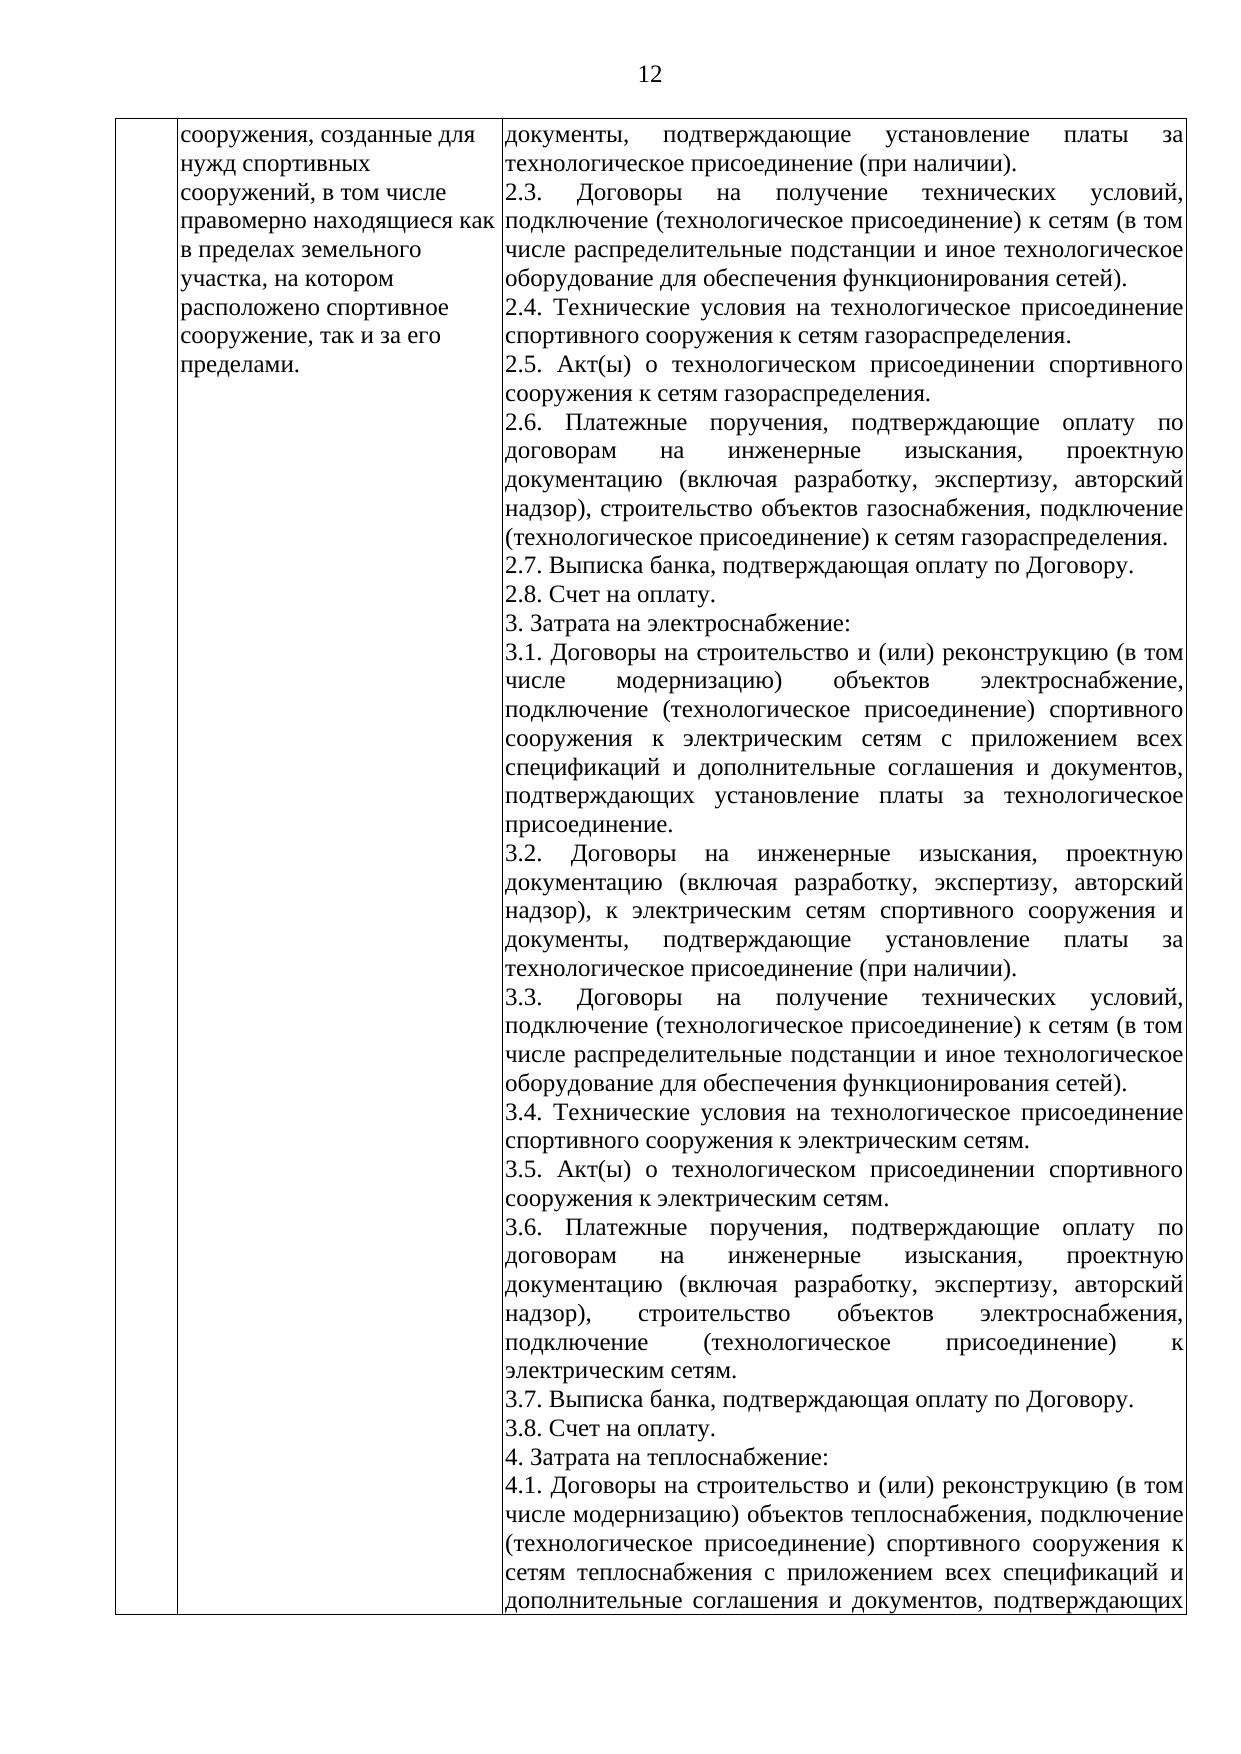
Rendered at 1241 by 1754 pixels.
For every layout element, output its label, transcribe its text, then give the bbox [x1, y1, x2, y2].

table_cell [178, 119, 502, 1614]
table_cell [503, 119, 1186, 1614]
table_cell 5 [116, 119, 177, 1614]
